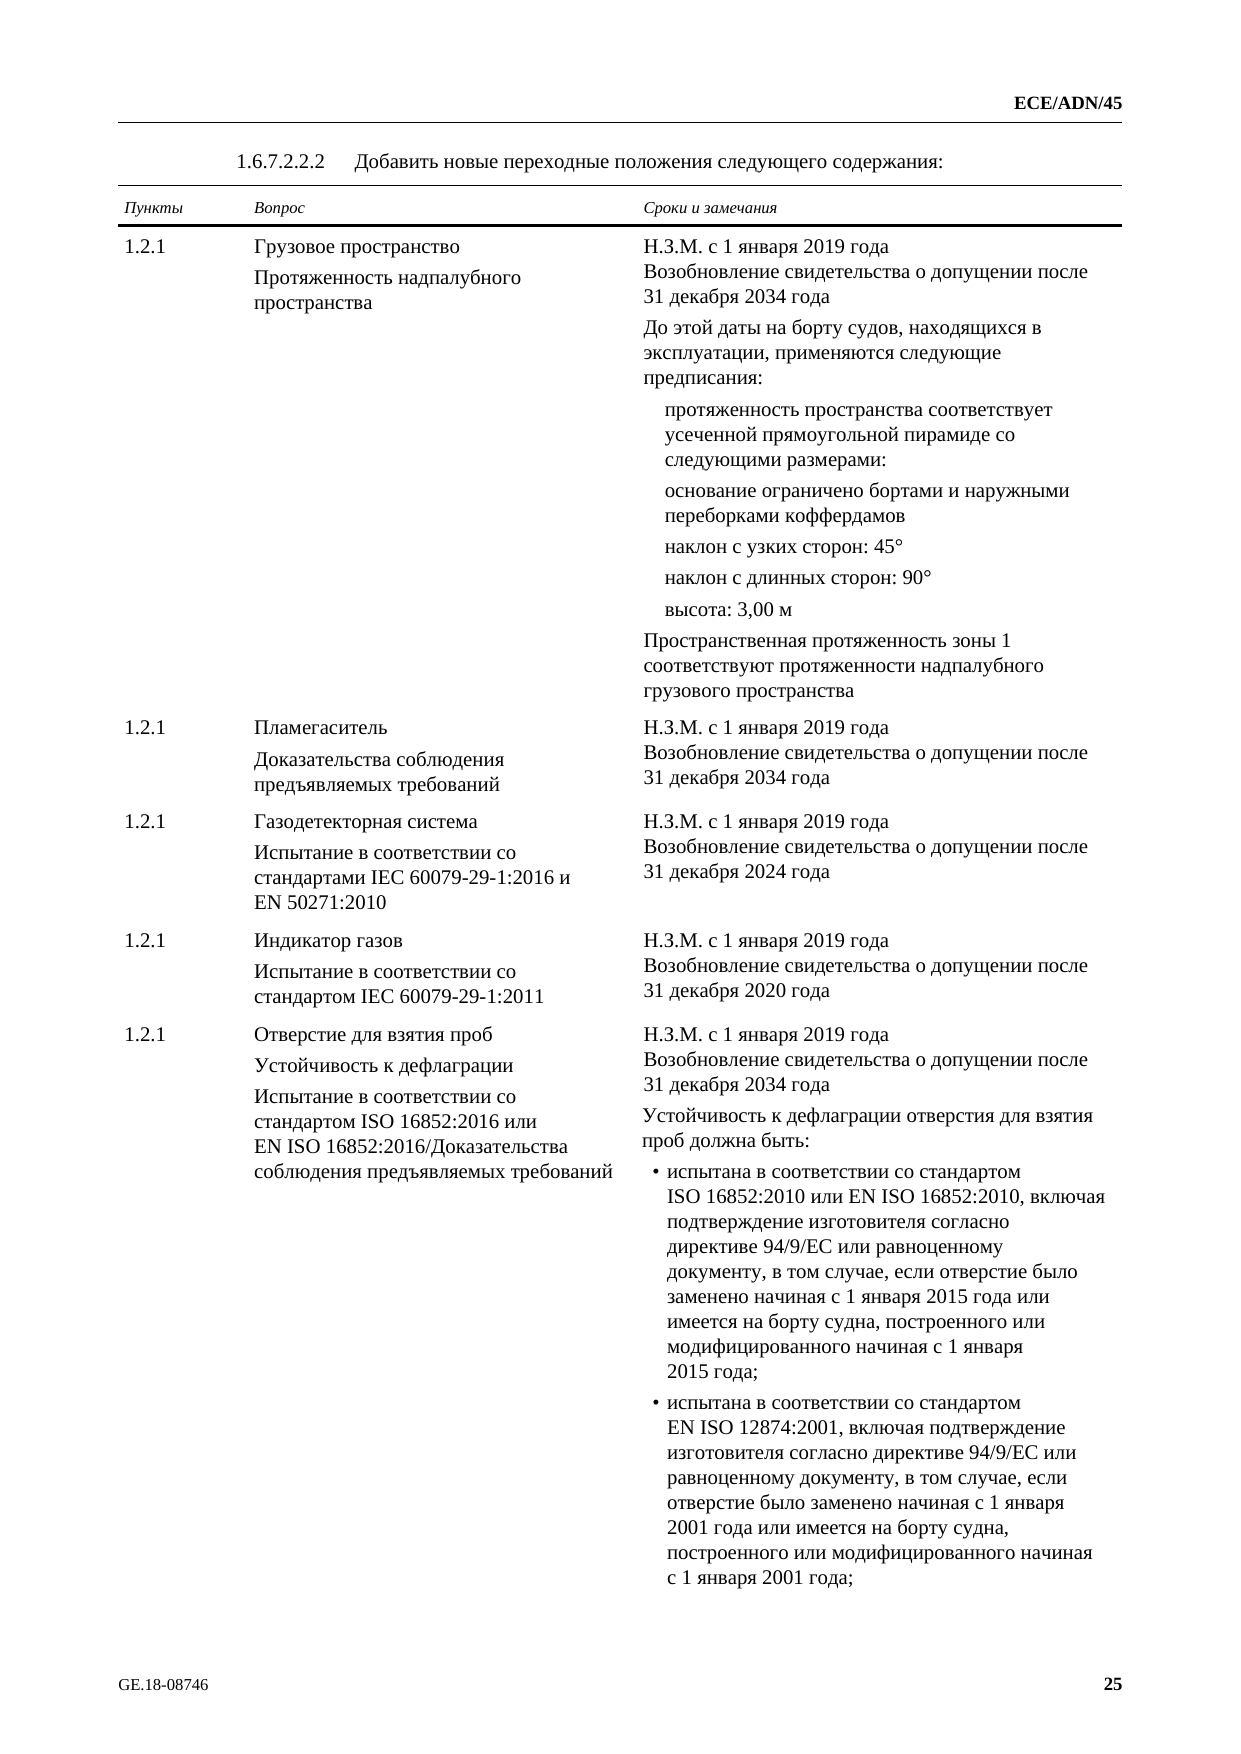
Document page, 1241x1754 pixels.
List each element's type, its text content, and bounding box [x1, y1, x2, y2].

text 1.6.7.2.2.2 Добавить новые переходные положения следующего содержания: [236, 148, 1004, 173]
table_cell Н.З.М. с 1 января 2019 года Возобновление свидетельства о допущении после 31 декабря 2024 года [637, 802, 1122, 921]
table_cell Пламегаситель Доказательства соблюдения предъявляемых требований [248, 708, 637, 802]
table_cell 1.2.1 [118, 802, 248, 921]
table_cell 1.2.1 [118, 708, 248, 802]
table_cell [637, 1014, 1122, 1627]
table_cell Н.З.М. с 1 января 2019 года Возобновление свидетельства о допущении после 31 декабря 2034 года До этой даты на борту судов, находящихся в эксплуатации, применяются следующие предписания: протяженность пространства соответствует усеченной прямоугольной пирамиде со следующими размерами: основание ограничено бортами и наружными переборками коффердамов наклон с узких сторон: 45° наклон с длинных сторон: 90° высота: 3,00 м Пространственная протяженность зоны 1 соответствуют протяженности надпалубного грузового пространства [637, 227, 1122, 708]
table_cell 1.2.1 [118, 921, 248, 1014]
table_header Вопрос [248, 186, 637, 224]
table_cell 1.2.1 [118, 1014, 248, 1627]
table_cell Индикатор газов Испытание в соответствии со стандартом IЕС 60079-29-1:2011 [248, 921, 637, 1014]
table_cell Газодетекторная система Испытание в соответствии со стандартами IЕС 60079-29-1:2016 и EN 50271:2010 [248, 802, 637, 921]
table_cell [248, 1014, 637, 1627]
table_cell 1.2.1 [118, 227, 248, 708]
table_cell Н.З.М. с 1 января 2019 года Возобновление свидетельства о допущении после 31 декабря 2034 года [637, 708, 1122, 802]
table_cell Грузовое пространство Протяженность надпалубного пространства [248, 227, 637, 708]
table_header Пункты [118, 186, 248, 224]
table_cell Н.З.М. с 1 января 2019 года Возобновление свидетельства о допущении после 31 декабря 2020 года [637, 921, 1122, 1014]
table_header Сроки и замечания [637, 186, 1122, 224]
